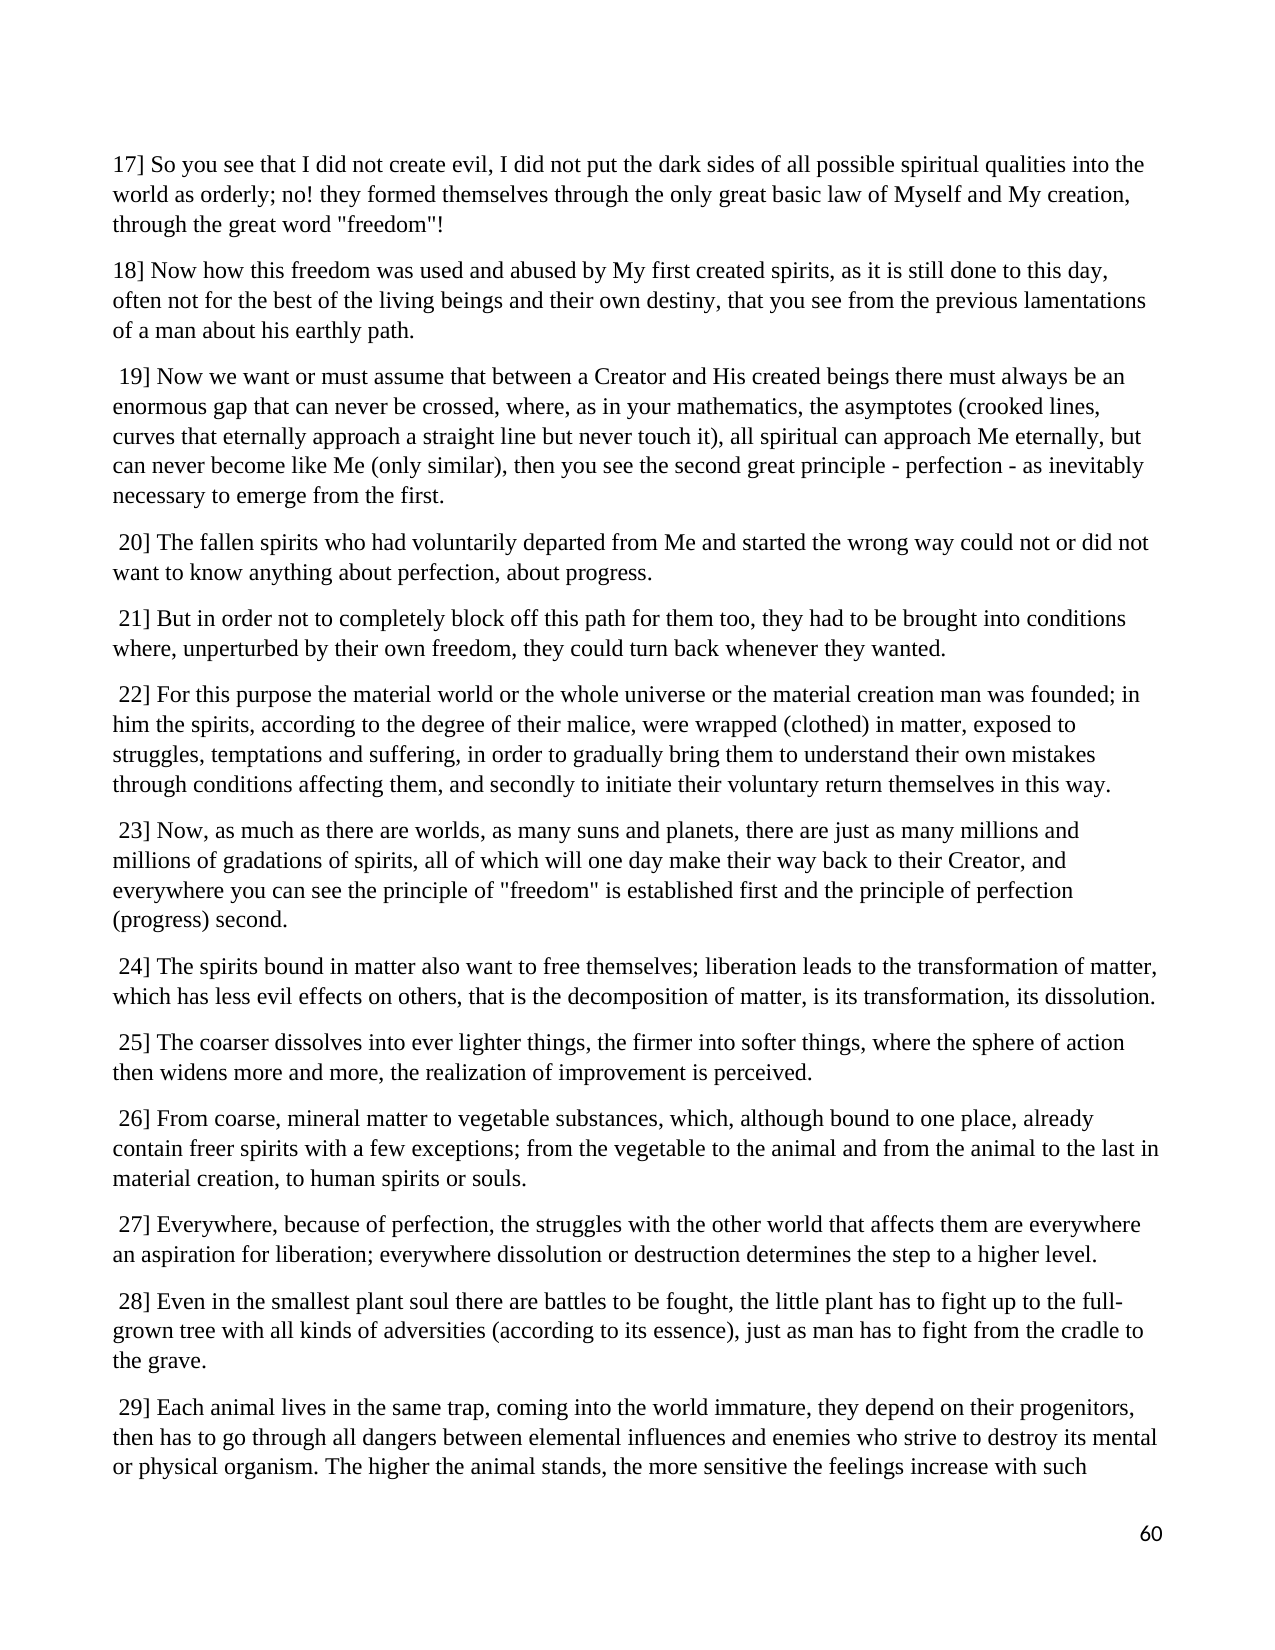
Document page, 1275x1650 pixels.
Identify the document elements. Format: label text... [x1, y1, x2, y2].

text 18] Now how this freedom was used and abused by My first created spirits, as it is still done to this day, often not for the best of the living beings and their own destiny, that you see from the previous lamentations of a man about his earthly path. [112, 256, 1162, 343]
text 24] The spirits bound in matter also want to free themselves; liberation leads to the transformation of matter, which has less evil effects on others, that is the decomposition of matter, is its transformation, its dissolution. [112, 952, 1162, 1009]
text 26] From coarse, mineral matter to vegetable substances, which, although bound to one place, already contain freer spirits with a few exceptions; from the vegetable to the animal and from the animal to the last in material creation, to human spirits or souls. [112, 1104, 1162, 1192]
text 17] So you see that I did not create evil, I did not put the dark sides of all possible spiritual qualities into the world as orderly; no! they formed themselves through the only great basic law of Myself and My creation, through the great word "freedom"! [112, 150, 1162, 237]
text 19] Now we want or must assume that between a Creator and His created beings there must always be an enormous gap that can never be crossed, where, as in your mathematics, the asymptotes (crooked lines, curves that eternally approach a straight line but never touch it), all spiritual can approach Me eternally, but can never become like Me (only similar), then you see the second great principle - perfection - as inevitably necessary to emerge from the first. [112, 362, 1162, 509]
text 23] Now, as much as there are worlds, as many suns and planets, there are just as many millions and millions of gradations of spirits, all of which will one day make their way back to their Creator, and everywhere you can see the principle of "freedom" is established first and the principle of perfection (progress) second. [112, 816, 1162, 933]
text 28] Even in the smallest plant soul there are battles to be fought, the little plant has to fight up to the full-grown tree with all kinds of adversities (according to its essence), just as man has to fight from the cradle to the grave. [112, 1287, 1162, 1374]
text 20] The fallen spirits who had voluntarily departed from Me and started the wrong way could not or did not want to know anything about perfection, about progress. [112, 528, 1162, 585]
text 22] For this purpose the material world or the whole universe or the material creation man was founded; in him the spirits, according to the degree of their malice, were wrapped (clothed) in matter, exposed to struggles, temptations and suffering, in order to gradually bring them to understand their own mistakes through conditions affecting them, and secondly to initiate their voluntary return themselves in this way. [112, 680, 1162, 797]
text 27] Everywhere, because of perfection, the struggles with the other world that affects them are everywhere an aspiration for liberation; everywhere dissolution or destruction determines the step to a higher level. [112, 1210, 1162, 1268]
text 25] The coarser dissolves into ever lighter things, the firmer into softer things, where the sphere of action then widens more and more, the realization of improvement is perceived. [112, 1028, 1162, 1086]
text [112, 1393, 1162, 1480]
text 21] But in order not to completely block off this path for them too, they had to be brought into conditions where, unperturbed by their own freedom, they could turn back whenever they wanted. [112, 604, 1162, 661]
